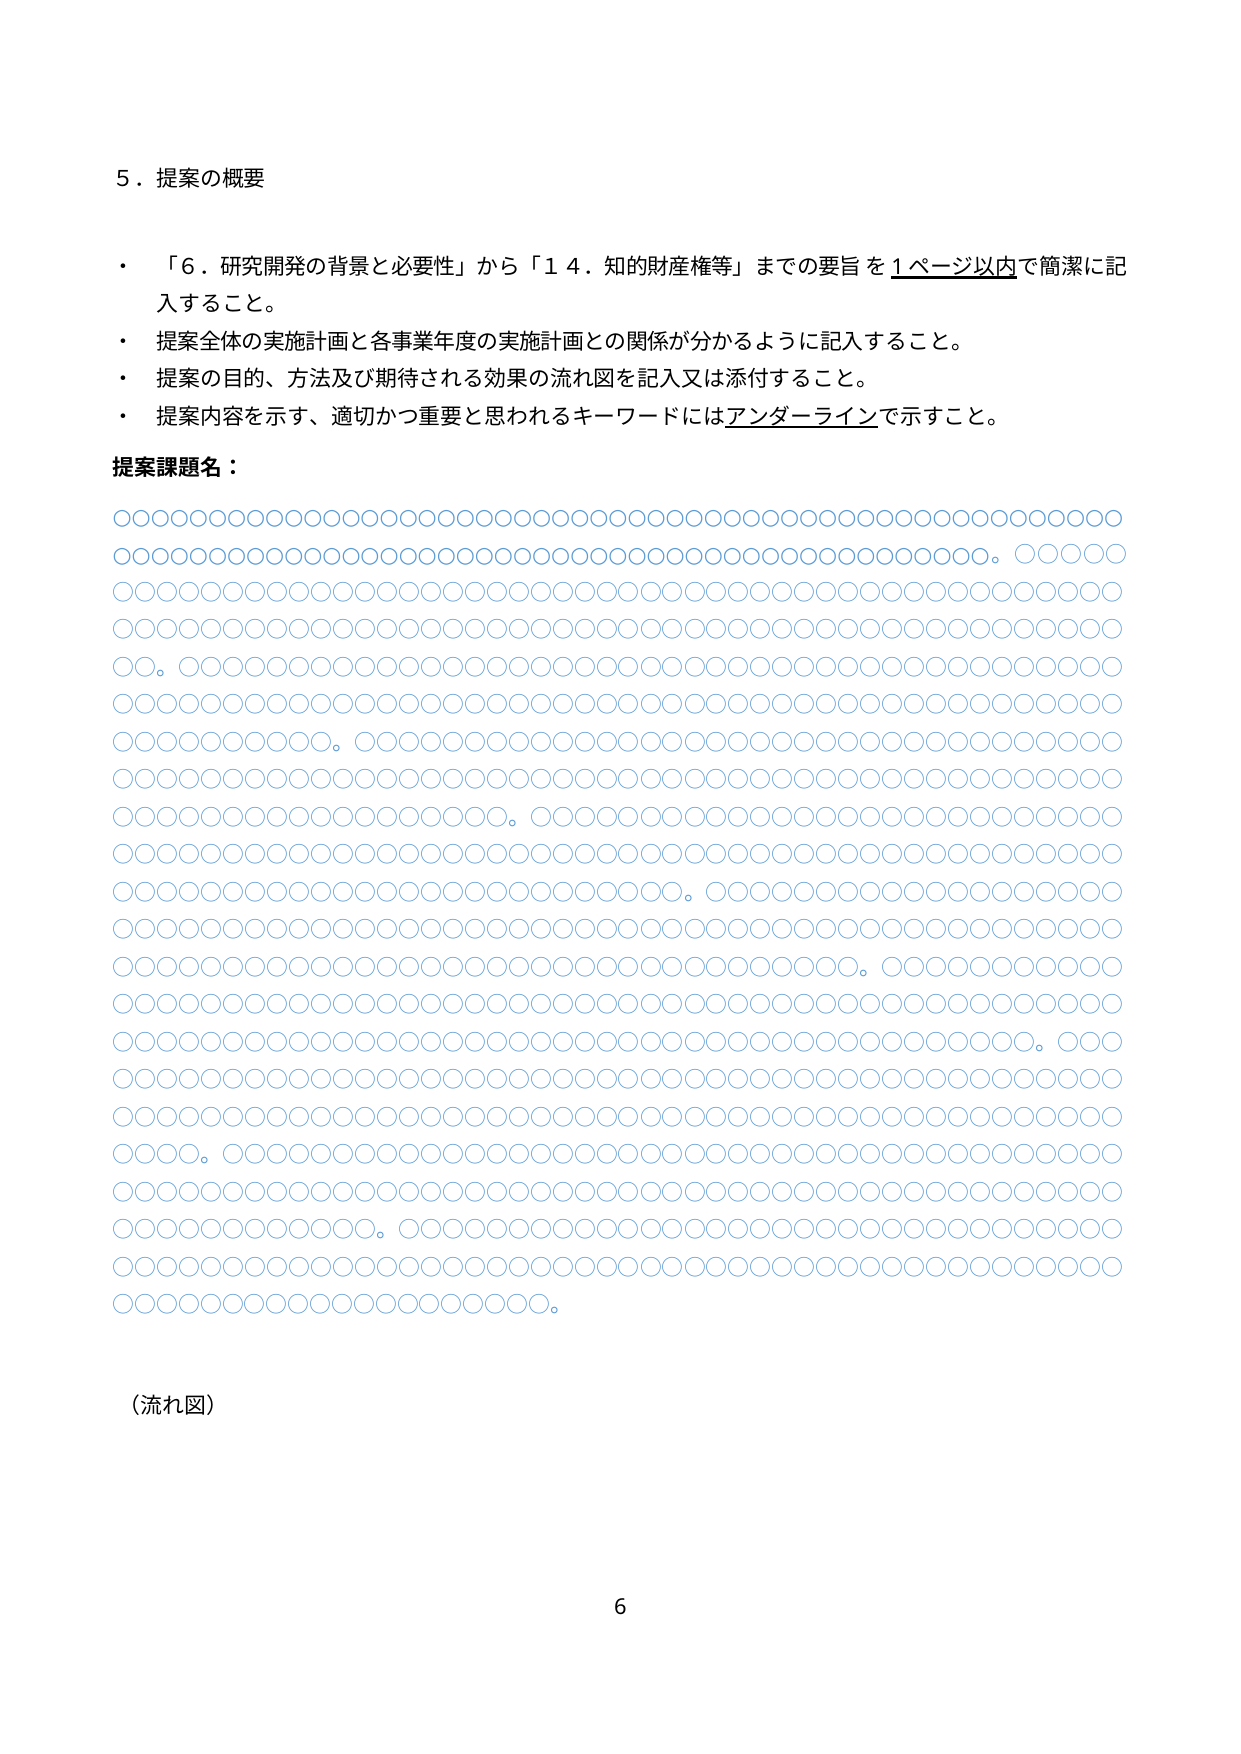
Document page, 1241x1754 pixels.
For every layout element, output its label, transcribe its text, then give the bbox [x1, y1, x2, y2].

text （流れ図） [112, 1386, 1128, 1423]
list 提案全体の実施計画と各事業年度の実施計画との関係が分かるように記入すること。 [112, 321, 1128, 358]
text 提案課題名： [112, 447, 1128, 484]
list 「６．研究開発の背景と必要性」から「１４．知的財産権等」までの要旨を1ページ以内で簡潔に記入すること。 [112, 246, 1128, 321]
list 提案の目的、方法及び期待される効果の流れ図を記入又は添付すること。 [112, 358, 1128, 396]
text ○○○○○○○○○○○○○○○○○○○○○○○○○○○○○○○○○○○○○○○○○○○○○○○○○○○○○○○○○○○○○○○○○○○○○○○○○○○○○○○○○○○○○○○○○○○○○○○○○○○。○○○○○○○○○○○○○○○○○○○○○○○○○○○○○○○○○○○○○○○○○○○○○○○○○○○○○○○○○○○○○○○○○○○○○○○○○○○○○○○○○○○○○○○○○○○○○○○○○○○。○○○○○○○○○○○○○○○○○○○○○○○○○○○○○○○○○○○○○○○○○○○○○○○○○○○○○○○○○○○○○○○○○○○○○○○○○○○○○○○○○○○○○○○○○○○○○○○○○○○。○○○○○○○○○○○○○○○○○○○○○○○○○○○○○○○○○○○○○○○○○○○○○○○○○○○○○○○○○○○○○○○○○○○○○○○○○○○○○○○○○○○○○○○○○○○○○○○○○○○。○○○○○○○○○○○○○○○○○○○○○○○○○○○○○○○○○○○○○○○○○○○○○○○○○○○○○○○○○○○○○○○○○○○○○○○○○○○○○○○○○○○○○○○○○○○○○○○○○○○。○○○○○○○○○○○○○○○○○○○○○○○○○○○○○○○○○○○○○○○○○○○○○○○○○○○○○○○○○○○○○○○○○○○○○○○○○○○○○○○○○○○○○○○○○○○○○○○○○○○。○○○○○○○○○○○○○○○○○○○○○○○○○○○○○○○○○○○○○○○○○○○○○○○○○○○○○○○○○○○○○○○○○○○○○○○○○○○○○○○○○○○○○○○○○○○○○○○○○○○。○○○○○○○○○○○○○○○○○○○○○○○○○○○○○○○○○○○○○○○○○○○○○○○○○○○○○○○○○○○○○○○○○○○○○○○○○○○○○○○○○○○○○○○○○○○○○○○○○○○。○○○○○○○○○○○○○○○○○○○○○○○○○○○○○○○○○○○○○○○○○○○○○○○○○○○○○○○○○○○○○○○○○○○○○○○○○○○○○○○○○○○○○○○○○○○○○○○○○○○。○○○○○○○○○○○○○○○○○○○○○○○○○○○○○○○○○○○○○○○○○○○○○○○○○○○○○○○○○○○○○○○○○○○○○○○○○○○○○○○○○○○○○○○○○○○○○○○○○○○。 [112, 497, 1128, 1322]
text ５．提案の概要 [112, 158, 1128, 196]
list 提案内容を示す、適切かつ重要と思われるキーワードにはアンダーラインで示すこと。 [112, 396, 1128, 433]
